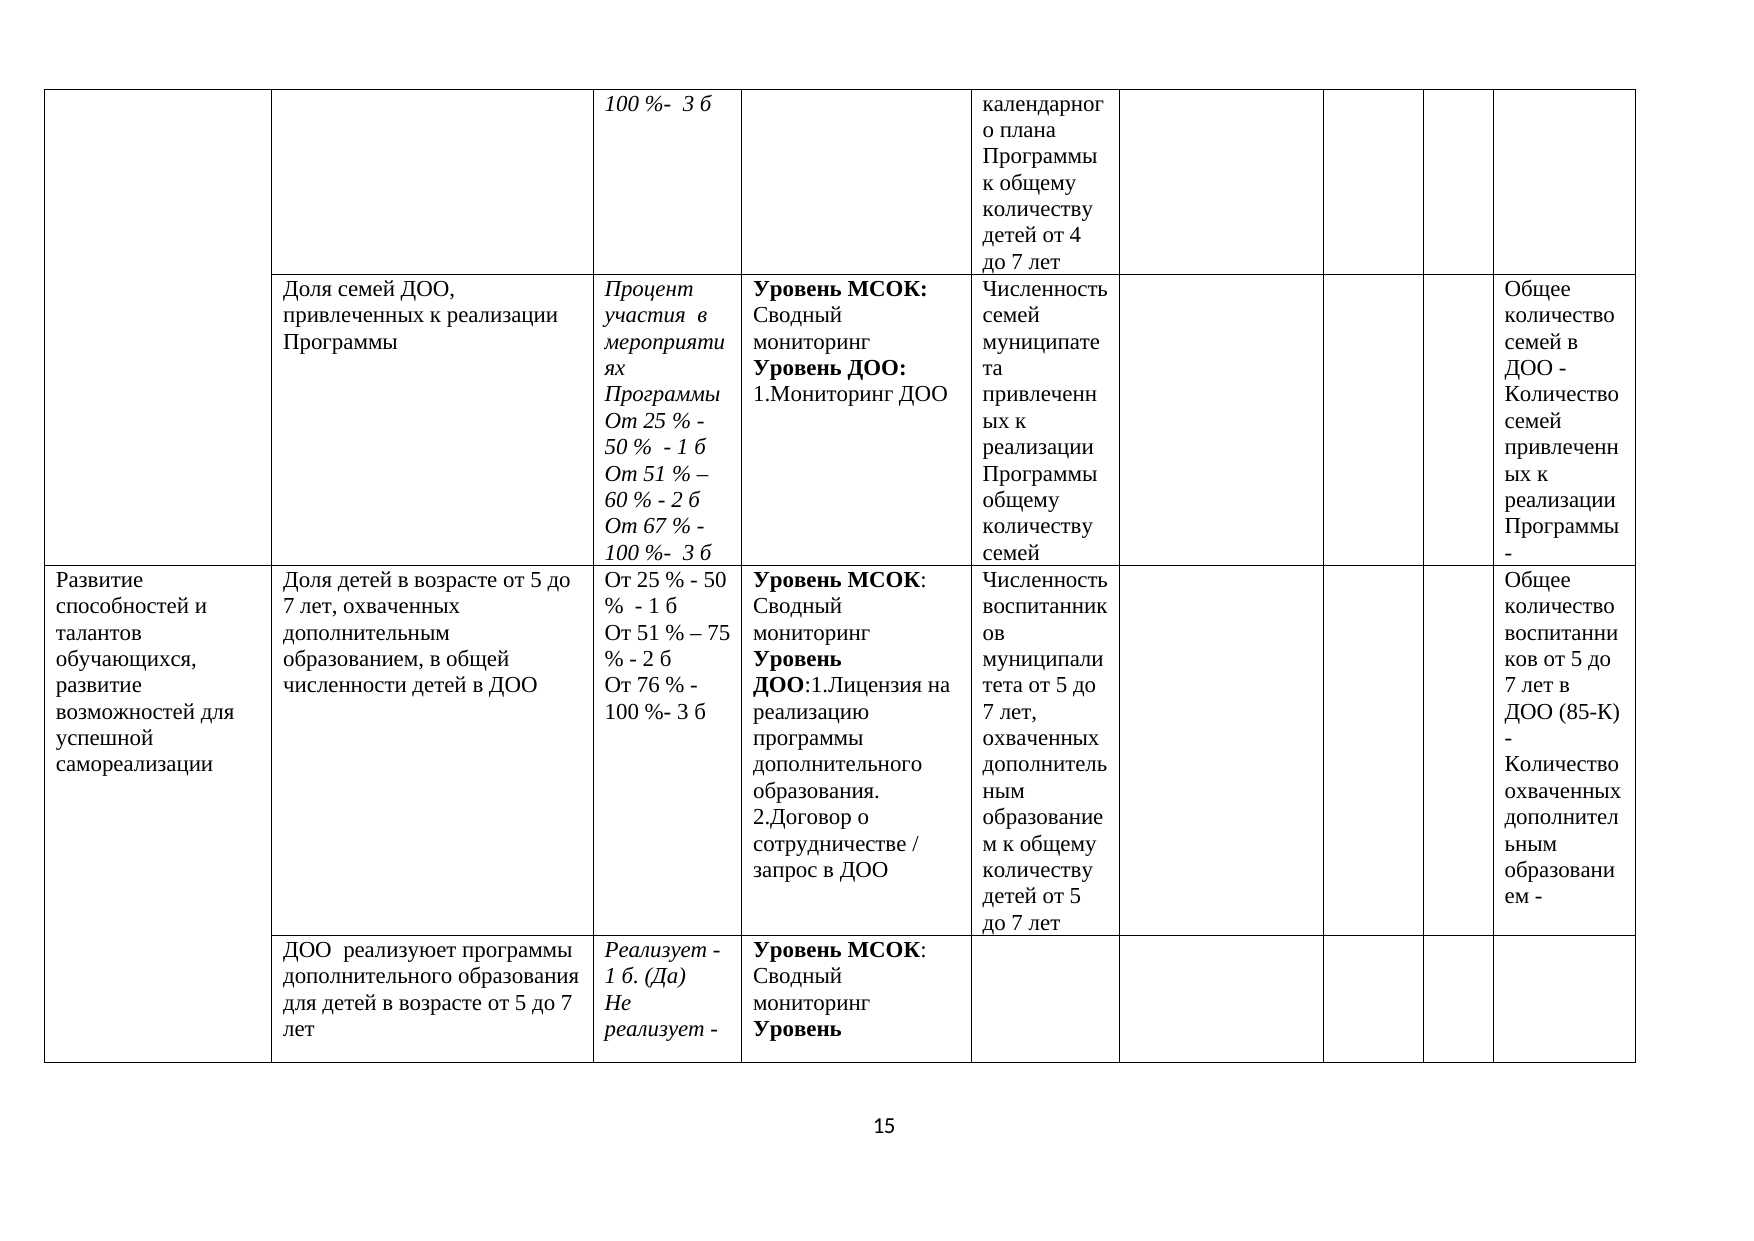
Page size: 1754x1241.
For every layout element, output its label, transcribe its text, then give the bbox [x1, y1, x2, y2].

table_cell [1424, 275, 1493, 565]
table_cell Доля детей в возрасте от 5 до 7 лет, охваченных дополнительным образованием, в общей численности детей в ДОО [272, 566, 593, 935]
table_cell [1324, 275, 1423, 565]
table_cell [1494, 90, 1635, 274]
table_cell Численность семей муниципатета привлеченных к реализации Программы общему количеству семей [972, 275, 1119, 565]
table_cell Уровень МСОК: Сводный мониторинг Уровень ДОО: 1.Мониторинг ДОО [742, 275, 971, 565]
table_cell [1120, 936, 1323, 1062]
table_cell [594, 936, 741, 1062]
table_cell Численность воспитанников муниципалитета от 5 до 7 лет, охваченных дополнительным образованием к общему количеству детей от 5 до 7 лет [972, 566, 1119, 935]
table_cell [1324, 936, 1423, 1062]
table_cell Общее количество воспитанников от 5 до 7 лет в ДОО (85-К) - Количество охваченных дополнительным образованием - [1494, 566, 1635, 935]
table_cell [1120, 566, 1323, 935]
table_cell [1120, 275, 1323, 565]
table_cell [742, 90, 971, 274]
table_cell [1494, 936, 1635, 1062]
table_cell Развитие способностей и талантов обучающихся, развитие возможностей для успешной самореализации [45, 566, 271, 1062]
table_cell [1324, 90, 1423, 274]
table_cell Общее количество семей в ДОО - Количество семей привлеченных к реализации Программы - [1494, 275, 1635, 565]
table_cell [972, 936, 1119, 1062]
table_cell [1120, 90, 1323, 274]
table_cell Доля семей ДОО, привлеченных к реализации Программы [272, 275, 593, 565]
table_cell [742, 936, 971, 1062]
table_cell [1424, 566, 1493, 935]
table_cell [272, 936, 593, 1062]
table_cell Процент участия в мероприятиях Программы От 25 % - 50 % - 1 б От 51 % – 60 % - 2 б От 67 % - 100 %- 3 б [594, 275, 741, 565]
table_cell [1424, 936, 1493, 1062]
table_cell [594, 90, 741, 274]
table_cell [1324, 566, 1423, 935]
table_cell От 25 % - 50 % - 1 б От 51 % – 75 % - 2 б От 76 % - 100 %- 3 б [594, 566, 741, 935]
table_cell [272, 90, 593, 274]
table_cell [1424, 90, 1493, 274]
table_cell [972, 90, 1119, 274]
